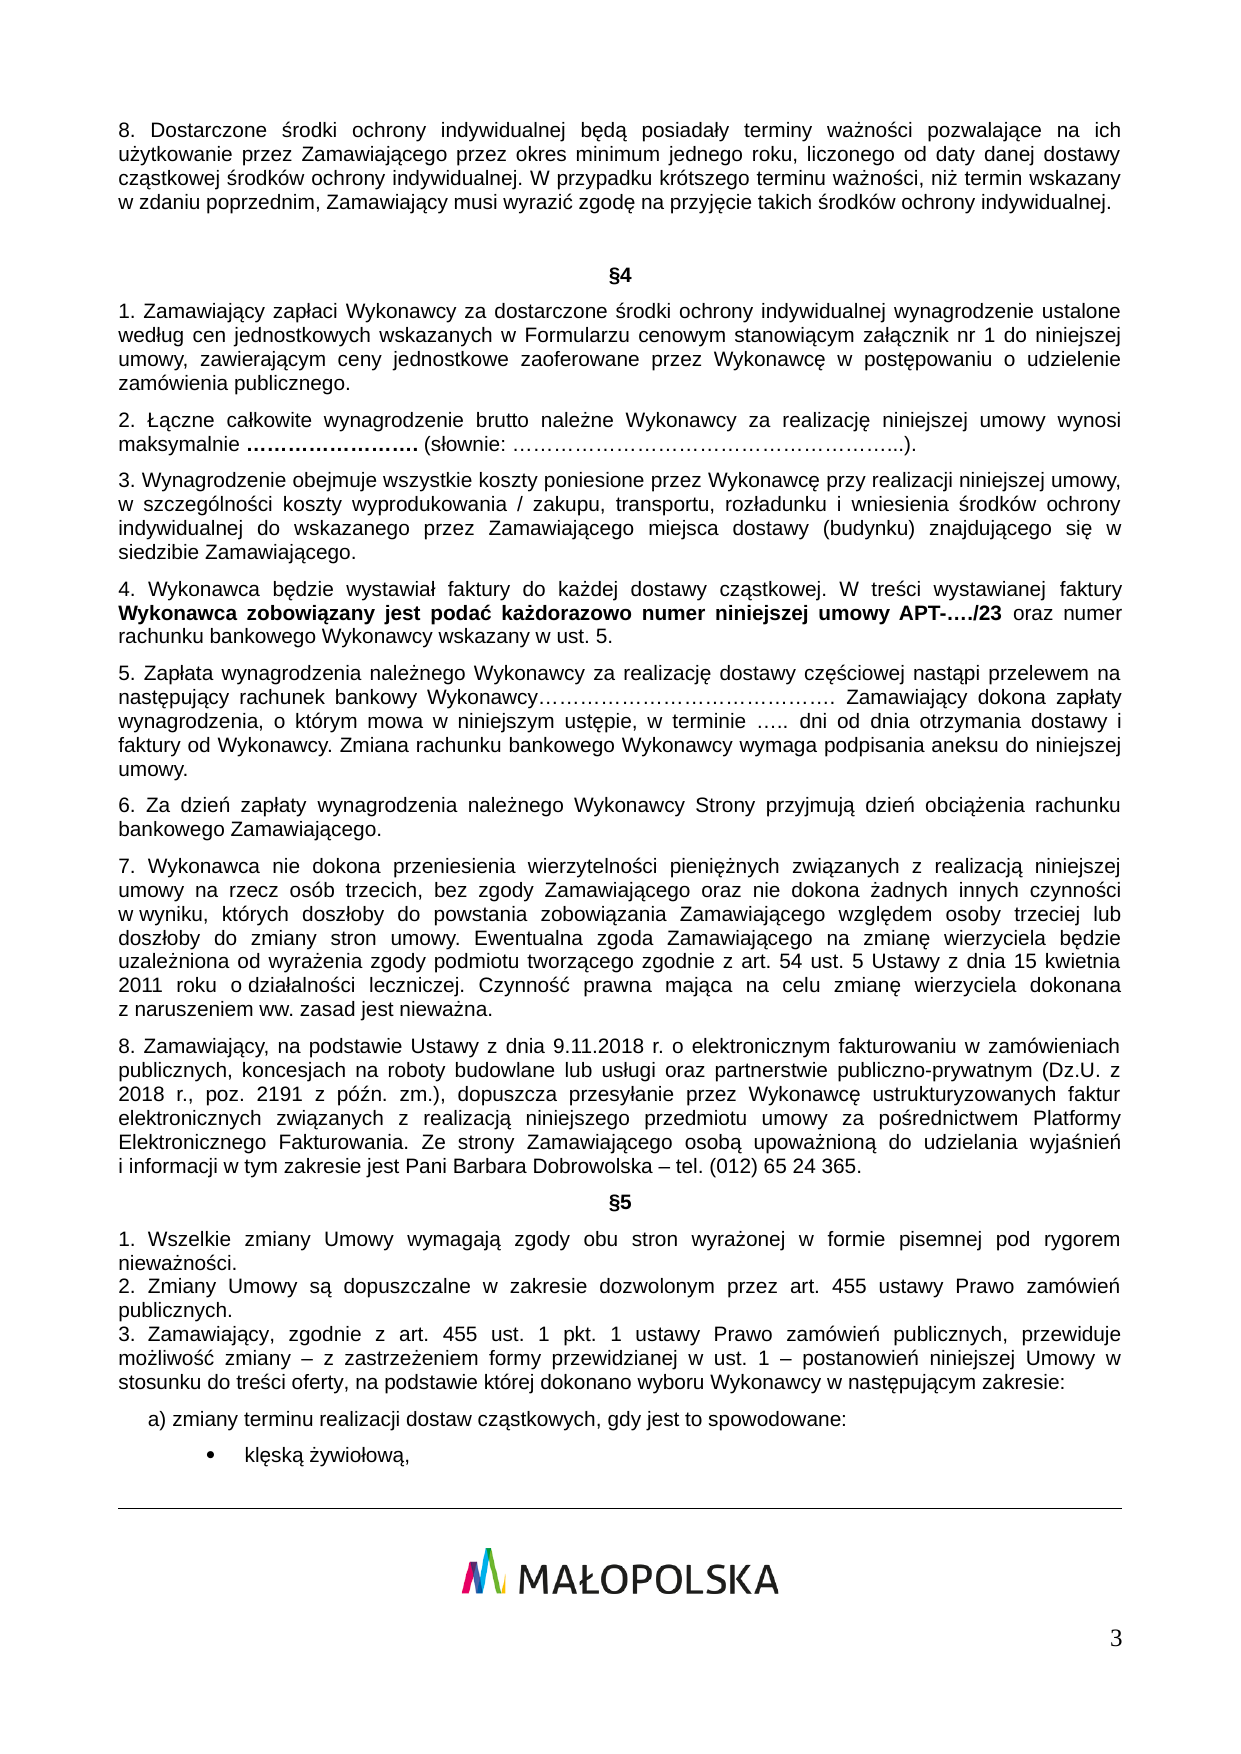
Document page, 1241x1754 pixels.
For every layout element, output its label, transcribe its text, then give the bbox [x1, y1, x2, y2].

text §4 [118, 263, 1122, 287]
text 8. Dostarczone środki ochrony indywidualnej będą posiadały terminy ważności pozwalające na ich użytkowanie przez Zamawiającego przez okres minimum jednego roku, liczonego od daty danej dostawy cząstkowej środków ochrony indywidualnej. W przypadku krótszego terminu ważności, niż termin wskazany w zdaniu poprzednim, Zamawiający musi wyrazić zgodę na przyjęcie takich środków ochrony indywidualnej. [118, 118, 1122, 214]
text 2. Łączne całkowite wynagrodzenie brutto należne Wykonawcy za realizację niniejszej umowy wynosi maksymalnie ……………………. (słownie: ………………………………………………...). [118, 408, 1122, 456]
picture [461, 1548, 779, 1594]
text 4. Wykonawca będzie wystawiał faktury do każdej dostawy cząstkowej. W treści wystawianej faktury Wykonawca zobowiązany jest podać każdorazowo numer niniejszej umowy APT-…./23 oraz numer rachunku bankowego Wykonawcy wskazany w ust. 5. [118, 576, 1122, 648]
text 8. Zamawiający, na podstawie Ustawy z dnia 9.11.2018 r. o elektronicznym fakturowaniu w zamówieniach publicznych, koncesjach na roboty budowlane lub usługi oraz partnerstwie publiczno-prywatnym (Dz.U. z 2018 r., poz. 2191 z późn. zm.), dopuszcza przesyłanie przez Wykonawcę ustrukturyzowanych faktur elektronicznych związanych z realizacją niniejszego przedmiotu umowy za pośrednictwem Platformy Elektronicznego Fakturowania. Ze strony Zamawiającego osobą upoważnioną do udzielania wyjaśnień i informacji w tym zakresie jest Pani Barbara Dobrowolska – tel. (012) 65 24 365. [118, 1034, 1122, 1177]
list Wszelkie zmiany Umowy wymagają zgody obu stron wyrażonej w formie pisemnej pod rygorem nieważności. [118, 1226, 1122, 1274]
text §5 [118, 1190, 1122, 1214]
text a) zmiany terminu realizacji dostaw cząstkowych, gdy jest to spowodowane: [148, 1407, 1122, 1431]
list Zamawiający, zgodnie z art. 455 ust. 1 pkt. 1 ustawy Prawo zamówień publicznych, przewiduje możliwość zmiany – z zastrzeżeniem formy przewidzianej w ust. 1 – postanowień niniejszej Umowy w stosunku do treści oferty, na podstawie której dokonano wyboru Wykonawcy w następującym zakresie: [118, 1322, 1122, 1394]
text 3. Wynagrodzenie obejmuje wszystkie koszty poniesione przez Wykonawcę przy realizacji niniejszej umowy, w szczególności koszty wyprodukowania / zakupu, transportu, rozładunku i wniesienia środków ochrony indywidualnej do wskazanego przez Zamawiającego miejsca dostawy (budynku) znajdującego się w siedzibie Zamawiającego. [118, 468, 1122, 564]
text 7. Wykonawca nie dokona przeniesienia wierzytelności pieniężnych związanych z realizacją niniejszej umowy na rzecz osób trzecich, bez zgody Zamawiającego oraz nie dokona żadnych innych czynności w wyniku, których doszłoby do powstania zobowiązania Zamawiającego względem osoby trzeciej lub doszłoby do zmiany stron umowy. Ewentualna zgoda Zamawiającego na zmianę wierzyciela będzie uzależniona od wyrażenia zgody podmiotu tworzącego zgodnie z art. 54 ust. 5 Ustawy z dnia 15 kwietnia 2011 roku o działalności leczniczej. Czynność prawna mająca na celu zmianę wierzyciela dokonana z naruszeniem ww. zasad jest nieważna. [118, 853, 1122, 1021]
text 6. Za dzień zapłaty wynagrodzenia należnego Wykonawcy Strony przyjmują dzień obciążenia rachunku bankowego Zamawiającego. [118, 793, 1122, 841]
text 5. Zapłata wynagrodzenia należnego Wykonawcy za realizację dostawy częściowej nastąpi przelewem na następujący rachunek bankowy Wykonawcy……………………………………. Zamawiający dokona zapłaty wynagrodzenia, o którym mowa w niniejszym ustępie, w terminie ….. dni od dnia otrzymania dostawy i faktury od Wykonawcy. Zmiana rachunku bankowego Wykonawcy wymaga podpisania aneksu do niniejszej umowy. [118, 661, 1122, 781]
list klęską żywiołową, [207, 1443, 1122, 1467]
list Zmiany Umowy są dopuszczalne w zakresie dozwolonym przez art. 455 ustawy Prawo zamówień publicznych. [118, 1274, 1122, 1322]
text 1. Zamawiający zapłaci Wykonawcy za dostarczone środki ochrony indywidualnej wynagrodzenie ustalone według cen jednostkowych wskazanych w Formularzu cenowym stanowiącym załącznik nr 1 do niniejszej umowy, zawierającym ceny jednostkowe zaoferowane przez Wykonawcę w postępowaniu o udzielenie zamówienia publicznego. [118, 299, 1122, 395]
